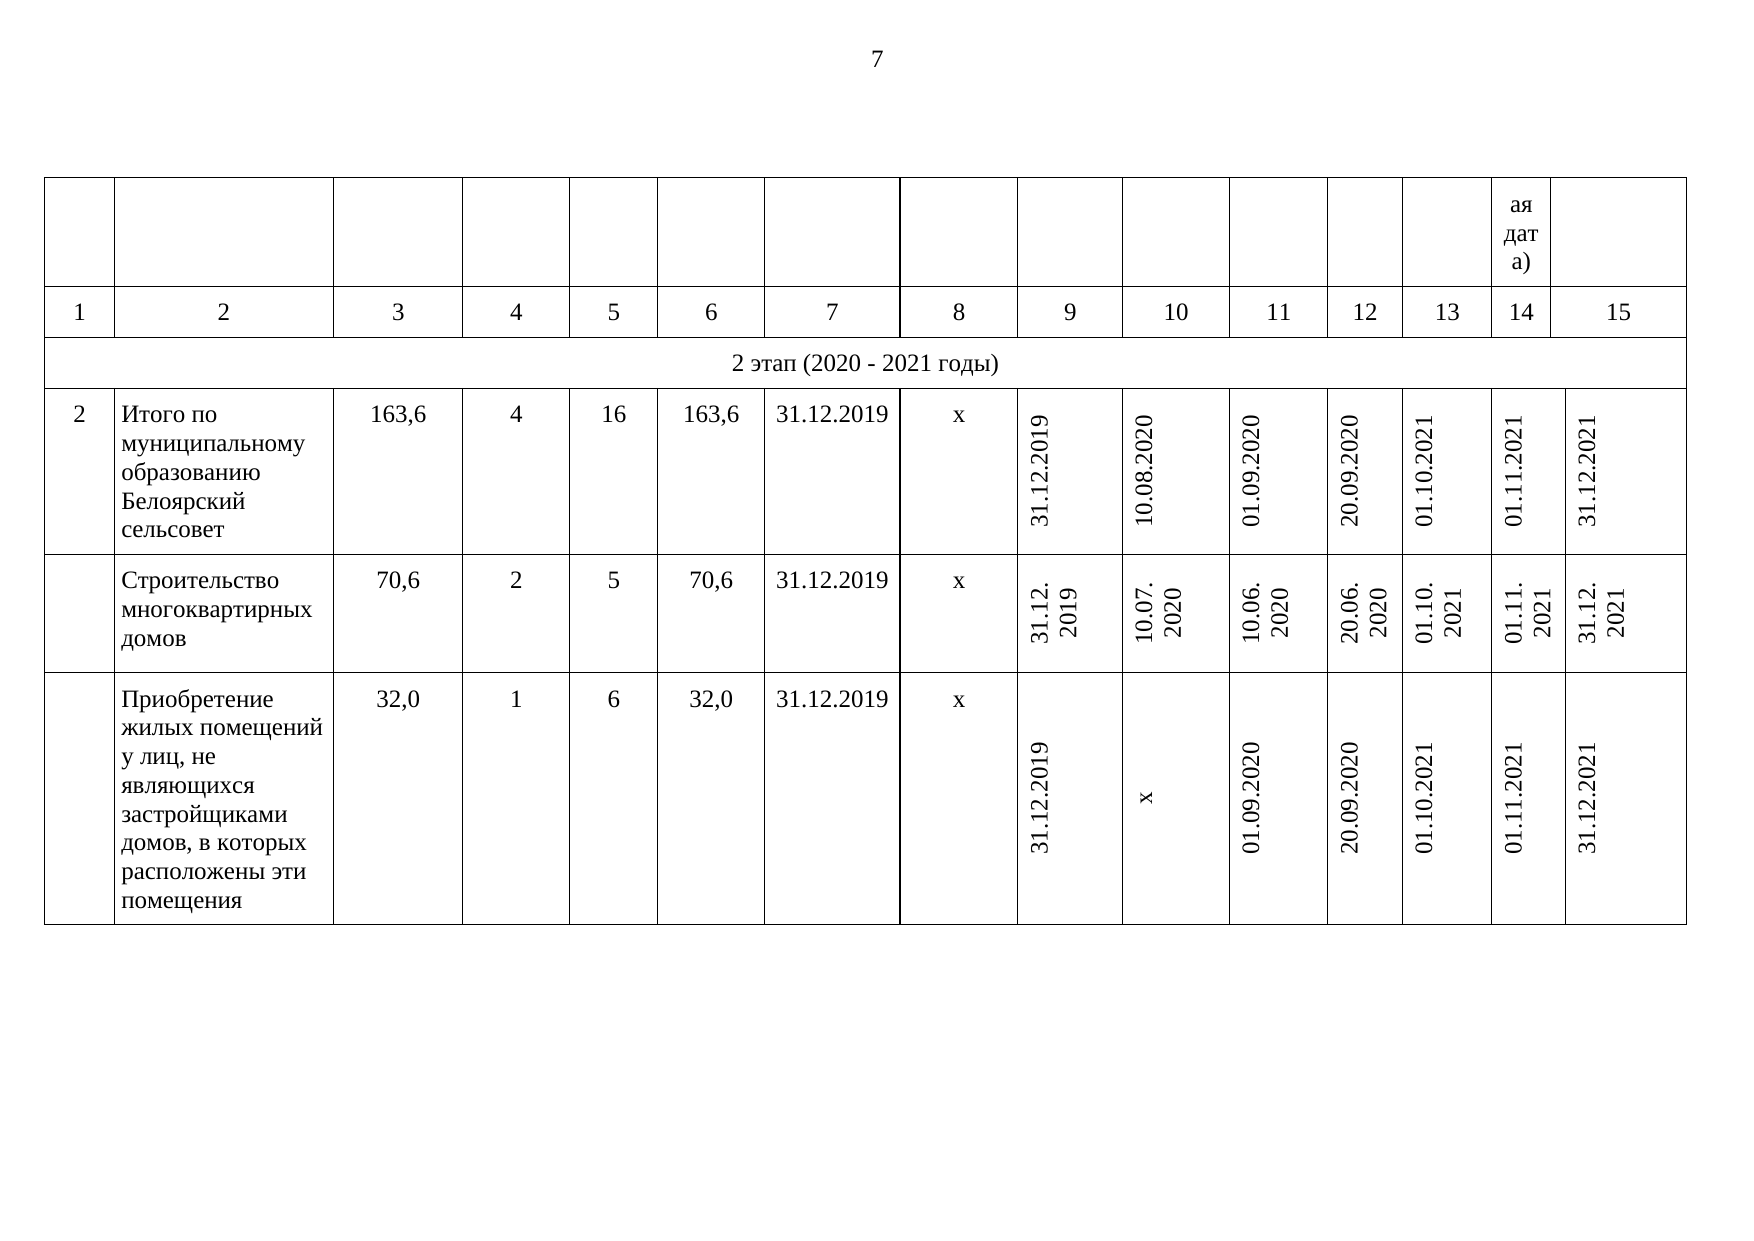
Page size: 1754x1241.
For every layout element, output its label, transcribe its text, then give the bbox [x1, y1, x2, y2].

table_cell 70,6 [658, 555, 764, 672]
table_cell 6 [570, 673, 657, 924]
table_cell 01.11.2021 [1492, 389, 1565, 554]
table_cell 10.08.2020 [1123, 389, 1229, 554]
table_cell 16 [570, 389, 657, 554]
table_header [1492, 178, 1550, 286]
table_cell х [901, 673, 1017, 924]
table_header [1018, 178, 1122, 286]
table_cell 4 [463, 389, 569, 554]
table_cell 6 [658, 287, 764, 337]
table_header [334, 178, 462, 286]
table_cell 32,0 [658, 673, 764, 924]
table_cell 31.12.2019 [765, 673, 899, 924]
table_cell 8 [901, 287, 1017, 337]
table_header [1123, 178, 1229, 286]
table_cell 15 [1551, 287, 1686, 337]
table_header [115, 178, 333, 286]
table_cell 1 [463, 673, 569, 924]
table_cell х [901, 389, 1017, 554]
table_cell 12 [1328, 287, 1402, 337]
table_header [765, 178, 899, 286]
table_cell 31.12.2019 [1018, 673, 1122, 924]
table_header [570, 178, 657, 286]
table_cell 70,6 [334, 555, 462, 672]
table_cell 20.06.2020 [1328, 555, 1402, 672]
table_cell 01.09.2020 [1230, 389, 1327, 554]
table_cell 2 [463, 555, 569, 672]
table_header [1551, 178, 1686, 286]
table_cell 14 [1492, 287, 1550, 337]
table_header № п/п [45, 178, 114, 286]
table_cell 163,6 [334, 389, 462, 554]
table_cell [45, 555, 114, 672]
table_cell 31.12.2021 [1566, 555, 1686, 672]
table_cell 7 [765, 287, 899, 337]
table_cell Итого по муниципальному образованию Белоярский сельсовет [115, 389, 333, 554]
table_cell 10.06.2020 [1230, 555, 1327, 672]
table_cell [45, 673, 114, 924]
table_cell 5 [570, 287, 657, 337]
table_cell 31.12.2019 [765, 555, 899, 672]
table_cell Строительство многоквартирных домов [115, 555, 333, 672]
table_cell 31.12.2019 [1018, 555, 1122, 672]
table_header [658, 178, 764, 286]
table_cell 11 [1230, 287, 1327, 337]
table_cell 01.10.2021 [1403, 389, 1491, 554]
table_cell 31.12.2019 [1018, 389, 1122, 554]
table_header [1403, 178, 1491, 286]
table_cell х [901, 555, 1017, 672]
table_cell Приобретение жилых помещений у лиц, не являющихся застройщиками домов, в которых расположены эти помещения [115, 673, 333, 924]
table_cell 32,0 [334, 673, 462, 924]
table_cell 20.09.2020 [1328, 389, 1402, 554]
table_cell 01.10.2021 [1403, 673, 1491, 924]
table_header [901, 178, 1017, 286]
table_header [1230, 178, 1327, 286]
table_cell 01.09.2020 [1230, 673, 1327, 924]
table_cell 01.11.2021 [1492, 673, 1565, 924]
table_cell 5 [570, 555, 657, 672]
table_cell 13 [1403, 287, 1491, 337]
table_cell 10.07.2020 [1123, 555, 1229, 672]
table_cell 01.10.2021 [1403, 555, 1491, 672]
table_cell 2 этап (2020 - 2021 годы) [45, 338, 1686, 388]
table_cell 1 [45, 287, 114, 337]
table_cell 01.11.2021 [1492, 555, 1565, 672]
table_cell 31.12.2021 [1566, 389, 1686, 554]
table_cell 10 [1123, 287, 1229, 337]
table_cell 31.12.2021 [1566, 673, 1686, 924]
table_cell 20.09.2020 [1328, 673, 1402, 924]
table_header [1328, 178, 1402, 286]
table_cell 3 [334, 287, 462, 337]
table_cell 2 [115, 287, 333, 337]
table_cell x [1123, 673, 1229, 924]
table_cell 163,6 [658, 389, 764, 554]
table_cell 2 [45, 389, 114, 554]
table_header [463, 178, 569, 286]
table_cell 4 [463, 287, 569, 337]
table_cell 9 [1018, 287, 1122, 337]
table_cell 31.12.2019 [765, 389, 899, 554]
